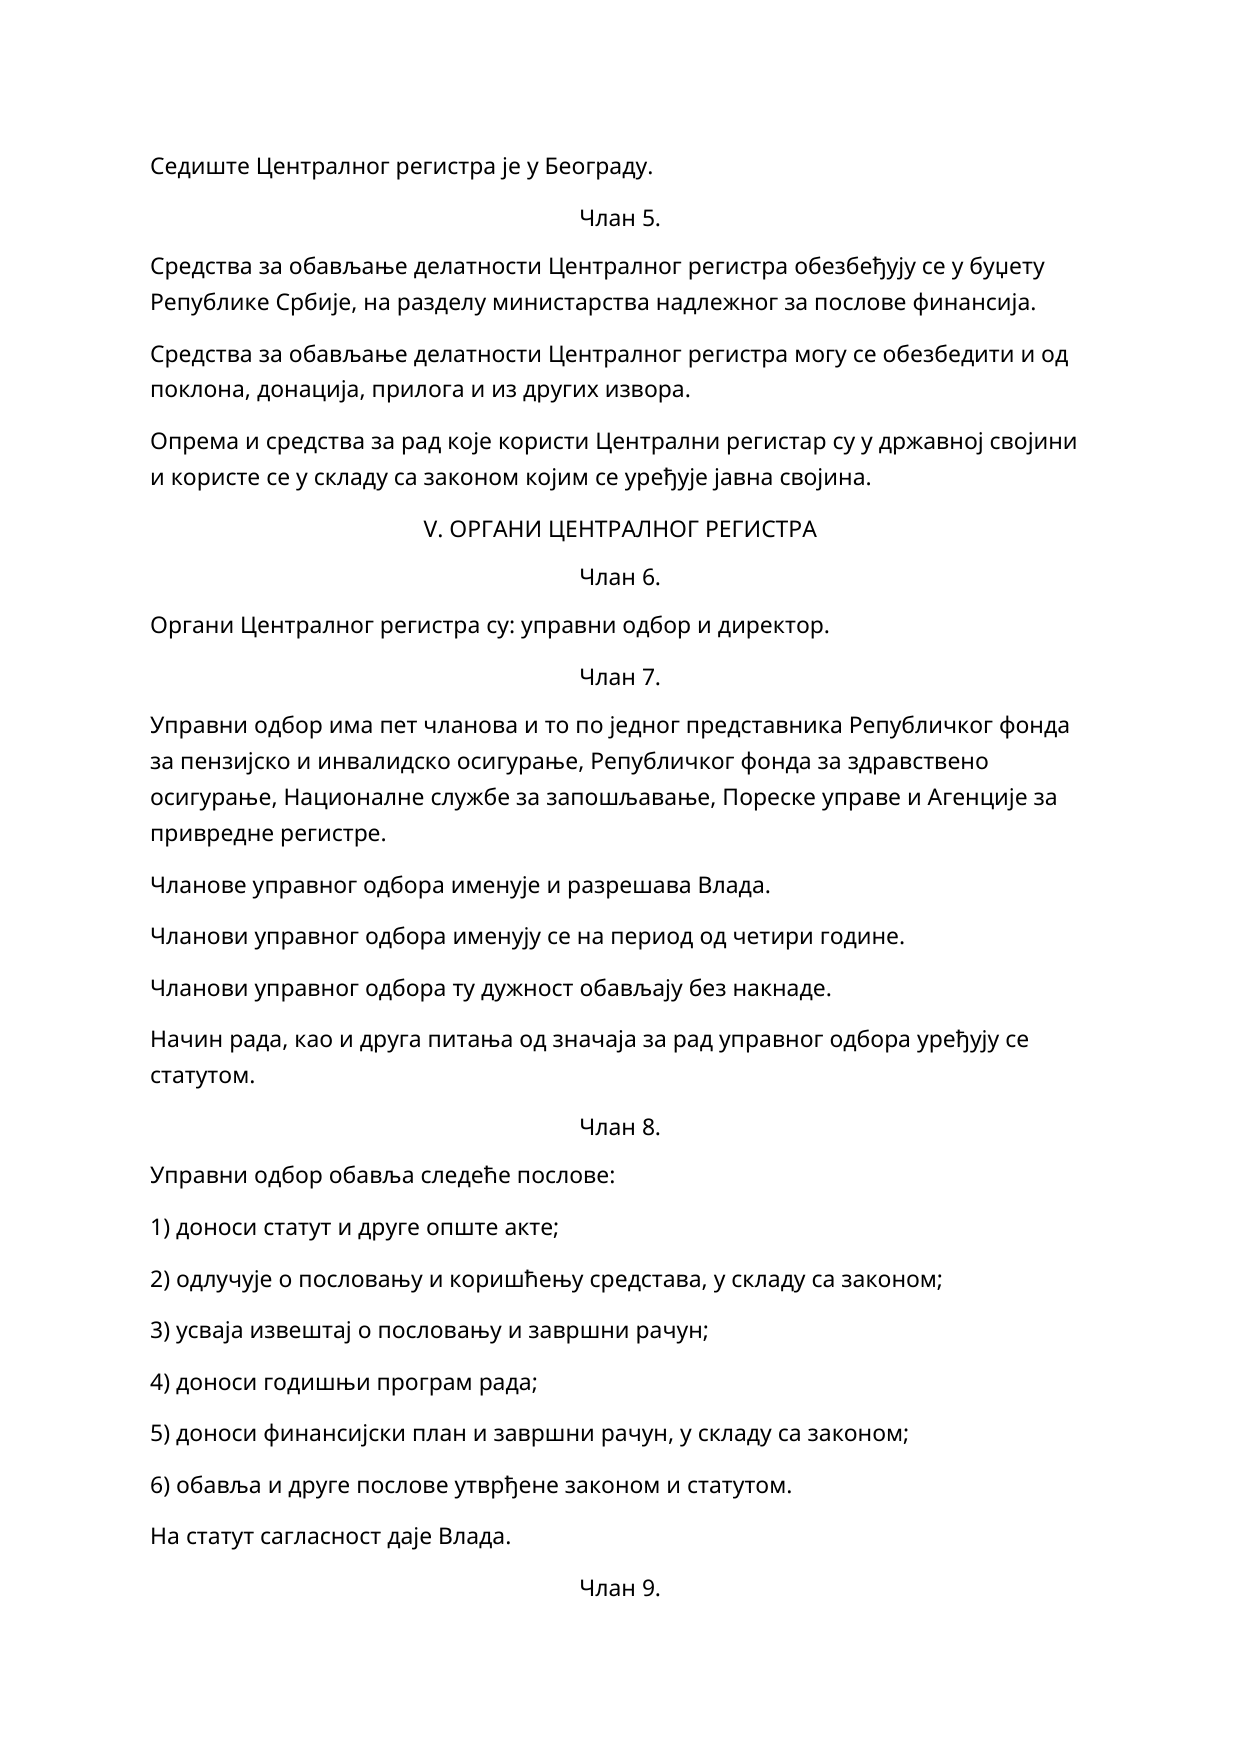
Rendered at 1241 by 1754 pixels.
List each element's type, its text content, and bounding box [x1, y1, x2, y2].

text 5) доноси финансијски план и завршни рачун, у складу са законом; [150, 1417, 1090, 1448]
text Средства за обављање делатности Централног регистра могу се обезбедити и од поклона, донација, прилога и из других извора. [150, 337, 1090, 405]
text 4) доноси годишњи програм рада; [150, 1366, 1090, 1397]
text Чланови управног одбора ту дужност обављају без накнаде. [150, 972, 1090, 1003]
text Управни одбор обавља следеће послове: [150, 1159, 1090, 1191]
text Чланови управног одбора именују се на период од четири године. [150, 920, 1090, 952]
text 3) усваја извештај о пословању и завршни рачун; [150, 1314, 1090, 1345]
text Седиште Централног регистра је у Београду. [150, 150, 1090, 181]
text Средства за обављање делатности Централног регистра обезбеђују се у буџету Републике Србије, на разделу министарства надлежног за послове финансија. [150, 250, 1090, 317]
text Органи Централног регистра су: управни одбор и директор. [150, 609, 1090, 641]
text Члан 7. [150, 661, 1090, 692]
text Члан 5. [150, 202, 1090, 233]
text 6) обавља и друге послове утврђене законом и статутом. [150, 1469, 1090, 1500]
text Управни одбор има пет чланова и то по једног представника Републичког фонда за пензијско и инвалидско осигурање, Републичког фонда за здравствено осигурање, Националне службе за запошљавање, Пореске управе и Агенције за привредне регистре. [150, 709, 1090, 848]
text V. ОРГАНИ ЦЕНТРАЛНОГ РЕГИСТРА [150, 512, 1090, 544]
text Члан 9. [150, 1572, 1090, 1603]
text Чланове управног одбора именује и разрешава Влада. [150, 869, 1090, 900]
text 2) одлучује о пословању и коришћењу средстава, у складу са законом; [150, 1262, 1090, 1294]
text Опрема и средства за рад које користи Централни регистар су у државној својини и користе се у складу са законом којим се уређује јавна својина. [150, 425, 1090, 492]
text 1) доноси статут и друге опште акте; [150, 1211, 1090, 1242]
text Начин рада, као и друга питања од значаја за рад управног одбора уређују се статутом. [150, 1023, 1090, 1091]
text На статут сагласност даје Влада. [150, 1520, 1090, 1552]
text Члан 8. [150, 1111, 1090, 1142]
text Члан 6. [150, 561, 1090, 592]
